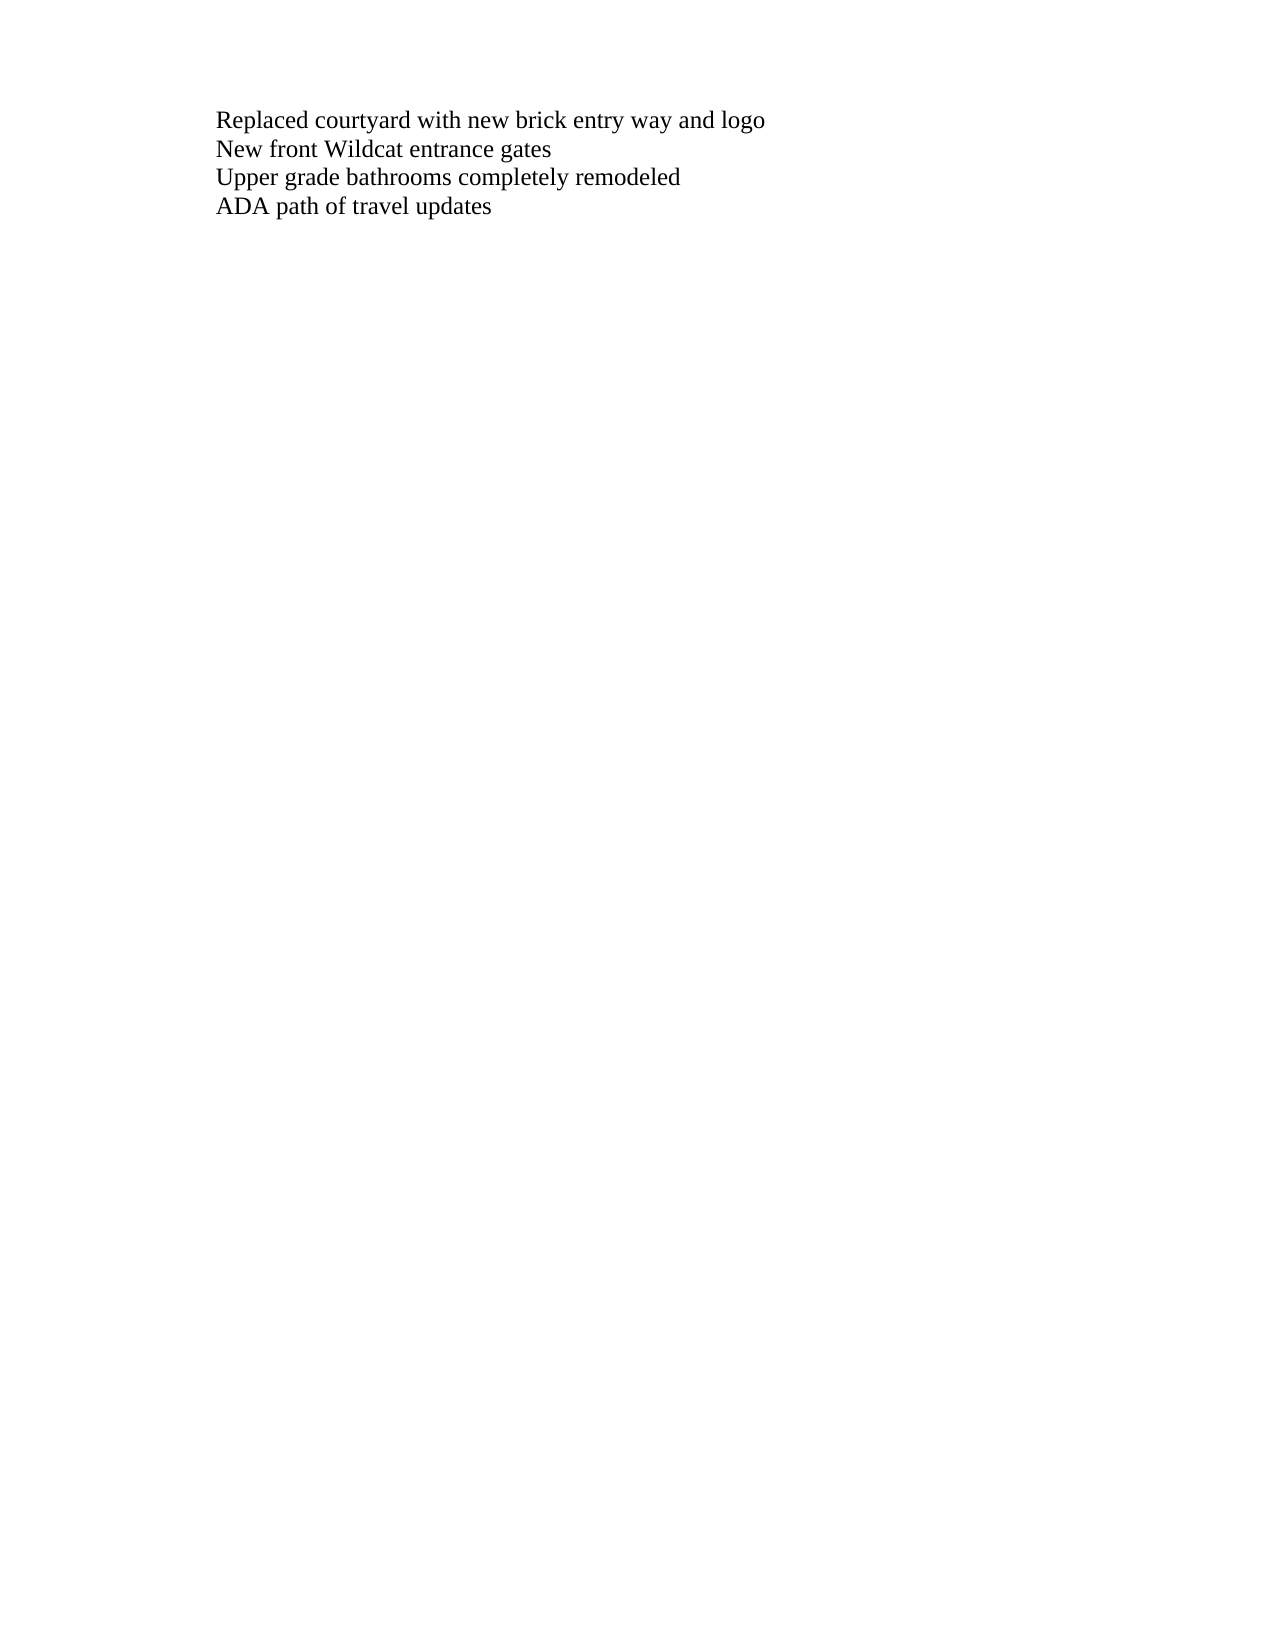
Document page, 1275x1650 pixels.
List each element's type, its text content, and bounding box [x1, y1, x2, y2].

text path of travel updates [216, 191, 1125, 220]
text Upper grade bathrooms completely remodeled [216, 162, 1125, 191]
text Replaced courtyard with new brick entry way and logo [216, 105, 1125, 134]
text New front Wildcat entrance gates [216, 134, 1125, 162]
